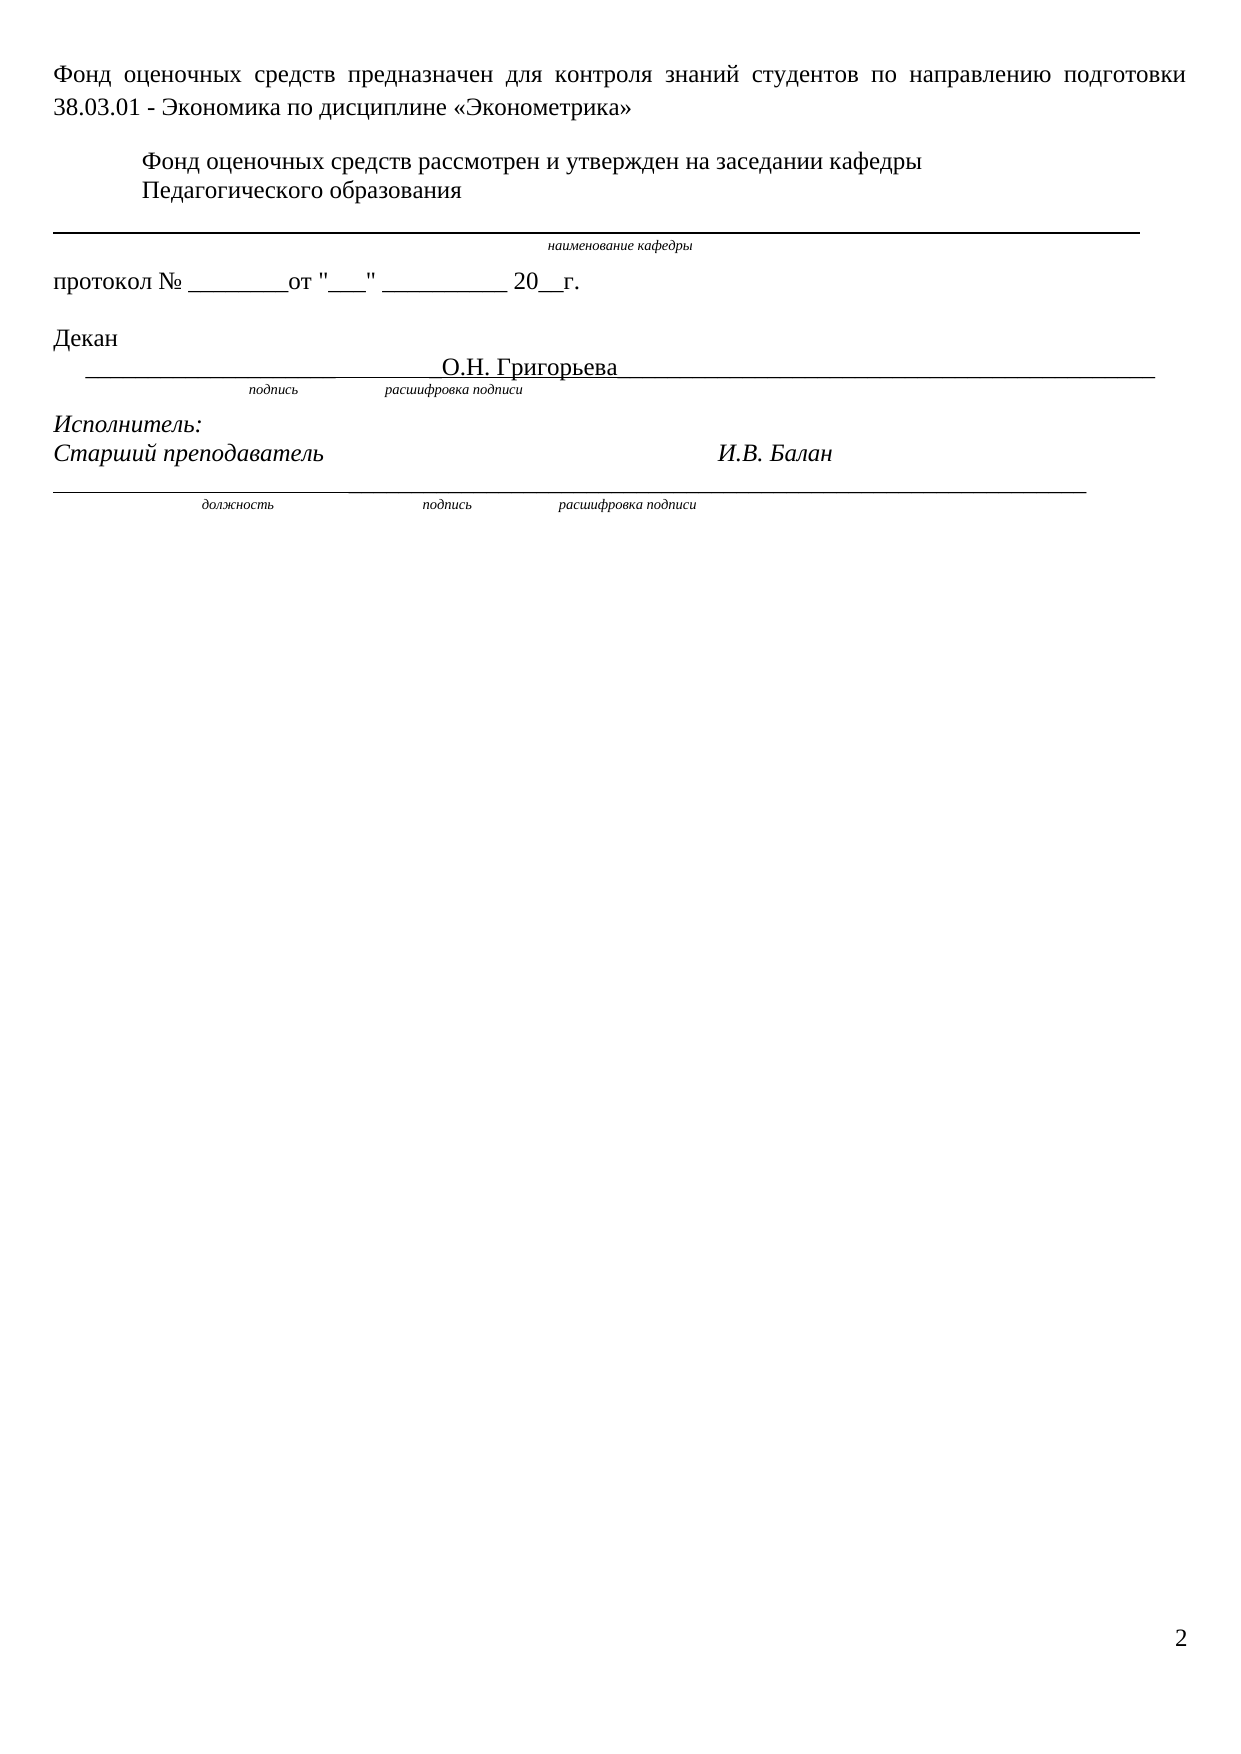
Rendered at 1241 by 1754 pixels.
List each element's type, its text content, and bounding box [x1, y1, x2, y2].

text протокол № ________от "___" __________ 20__г. [53, 266, 1187, 294]
text наименование кафедры [53, 237, 1187, 266]
text Декан [53, 323, 1187, 352]
text подпись расшифровка подписи [53, 381, 1187, 409]
text Педагогического образования [53, 175, 1187, 203]
text ___________________________________________________________ [53, 467, 1187, 496]
text должность подпись расшифровка подписи [53, 496, 1187, 524]
text Старший преподаватель И.В. Балан [53, 438, 1187, 467]
text ____________________ _О.Н. Григорьева___________________________________________ [53, 352, 1187, 381]
text Исполнитель: [53, 409, 1187, 438]
text Фонд оценочных средств предназначен для контроля знаний студентов по направлению подготовки 38.03.01 - Экономика по дисциплине «Эконометрика» [53, 59, 1187, 121]
text Фонд оценочных средств рассмотрен и утвержден на заседании кафедры [53, 146, 1187, 175]
